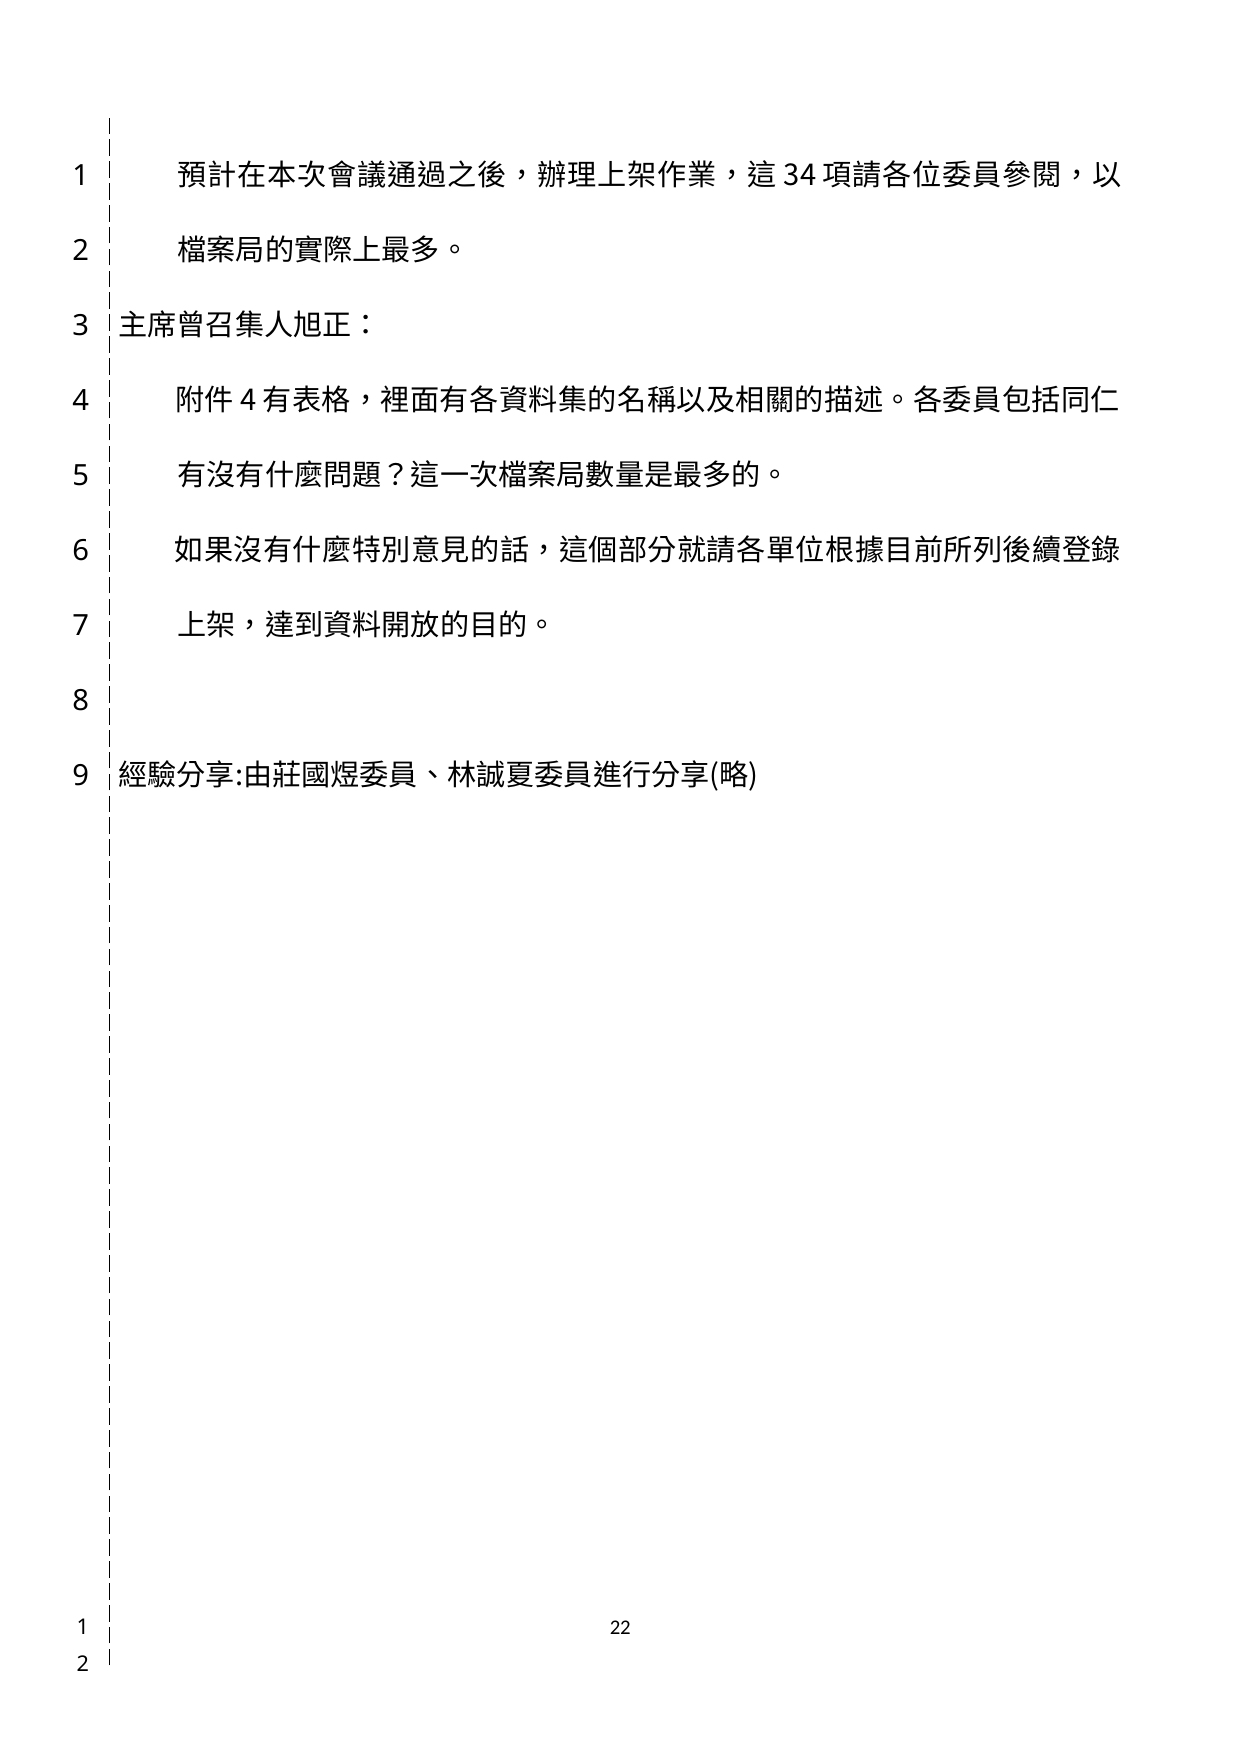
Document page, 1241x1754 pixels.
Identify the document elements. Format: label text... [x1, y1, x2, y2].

text 附件4有表格，裡面有各資料集的名稱以及相關的描述。各委員包括同仁有沒有什麼問題？這一次檔案局數量是最多的。 [118, 360, 1122, 510]
text 經驗分享:由莊國煜委員、林誠夏委員進行分享(略) [118, 735, 1122, 810]
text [118, 135, 1122, 285]
text 如果沒有什麼特別意見的話，這個部分就請各單位根據目前所列後續登錄上架，達到資料開放的目的。 [118, 510, 1122, 660]
text 主席曾召集人旭正： [118, 285, 1122, 360]
